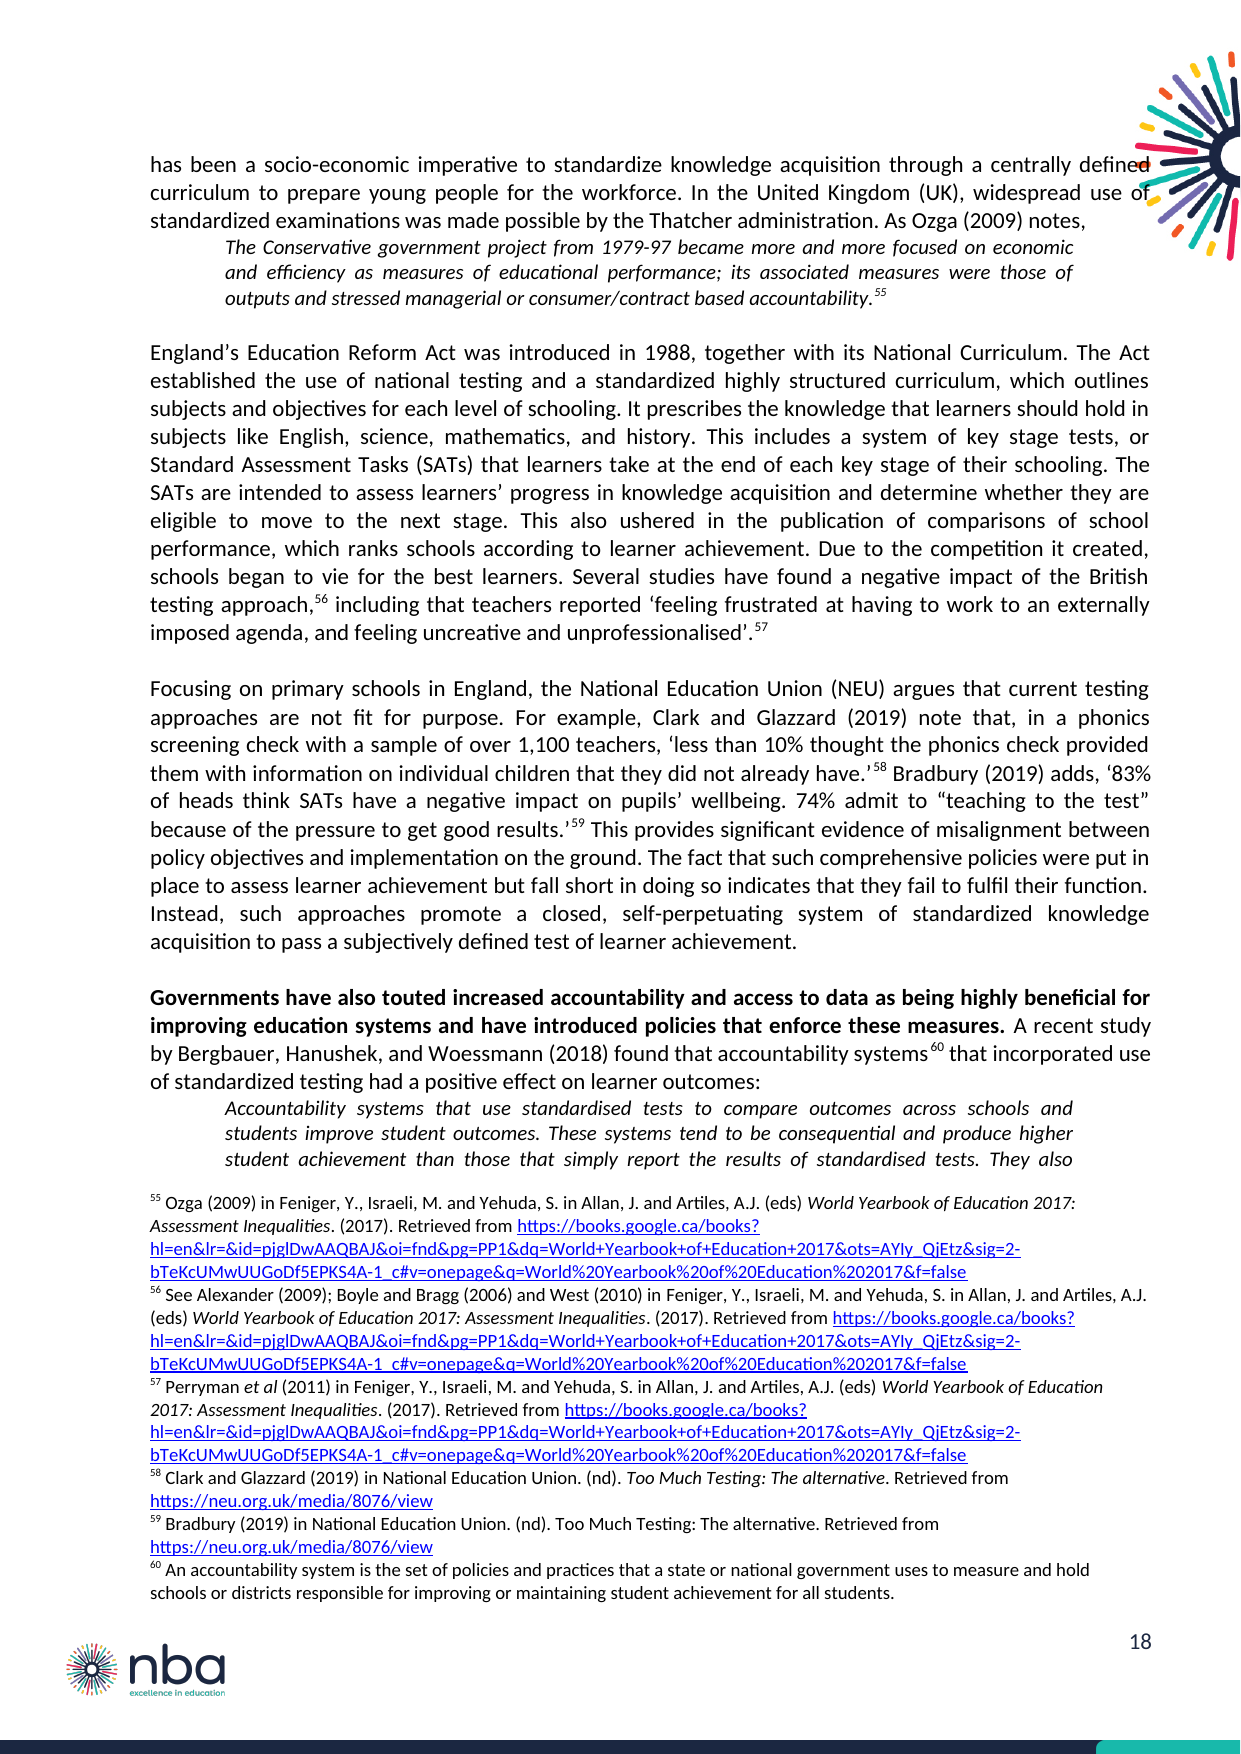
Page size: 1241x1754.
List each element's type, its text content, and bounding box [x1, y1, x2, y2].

picture [0, 1740, 1241, 1754]
picture [66, 1643, 225, 1696]
text England’s Education Reform Act was introduced in 1988, together with its National Curriculum. The Act established the use of national testing and a standardized highly structured curriculum, which outlines subjects and objectives for each level of schooling. It prescribes the knowledge that learners should hold in subjects like English, science, mathematics, and history. This includes a system of key stage tests, or Standard Assessment Tasks (SATs) that learners take at the end of each key stage of their schooling. The SATs are intended to assess learners’ progress in knowledge acquisition and determine whether they are eligible to move to the next stage. This also ushered in the publication of comparisons of school performance, which ranks schools according to learner achievement. Due to the competition it created, schools began to vie for the best learners. Several studies have found a negative impact of the British testing approach, including that teachers reported ‘feeling frustrated at having to work to an externally imposed agenda, and feeling uncreative and unprofessionalised’. [150, 338, 1152, 647]
text Governments have also touted increased accountability and access to data as being highly beneficial for improving education systems and have introduced policies that enforce these measures. A recent study by Bergbauer, Hanushek, and Woessmann (2018) found that accountability systems that incorporated use of standardized testing had a positive effect on learner outcomes: [150, 983, 1152, 1095]
picture [1032, 0, 1241, 320]
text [150, 150, 1152, 234]
text Focusing on primary schools in England, the National Education Union (NEU) argues that current testing approaches are not fit for purpose. For example, Clark and Glazzard (2019) note that, in a phonics screening check with a sample of over 1,100 teachers, ‘less than 10% thought the phonics check provided them with information on individual children that they did not already have.’ Bradbury (2019) adds, ‘83% of heads think SATs have a negative impact on pupils’ wellbeing. 74% admit to “teaching to the test” because of the pressure to get good results.’ This provides significant evidence of misalignment between policy objectives and implementation on the ground. The fact that such comprehensive policies were put in place to assess learner achievement but fall short in doing so indicates that they fail to fulfil their function. Instead, such approaches promote a closed, self-perpetuating system of standardized knowledge acquisition to pass a subjectively defined test of learner achievement. [150, 674, 1152, 955]
text The Conservative government project from 1979-97 became more and more focused on economic and efficiency as measures of educational performance; its associated measures were those of outputs and stressed managerial or consumer/contract based accountability. [225, 234, 1077, 310]
text Accountability systems that use standardised tests to compare outcomes across schools and students improve student outcomes. These systems tend to be consequential and produce higher student achievement than those that simply report the results of standardised tests. They also produce better achievement results than systems relying on localised or subjective information that cannot be readily compared across schools and classrooms, which are found to have little impact on student achievement. [225, 1095, 1077, 1171]
